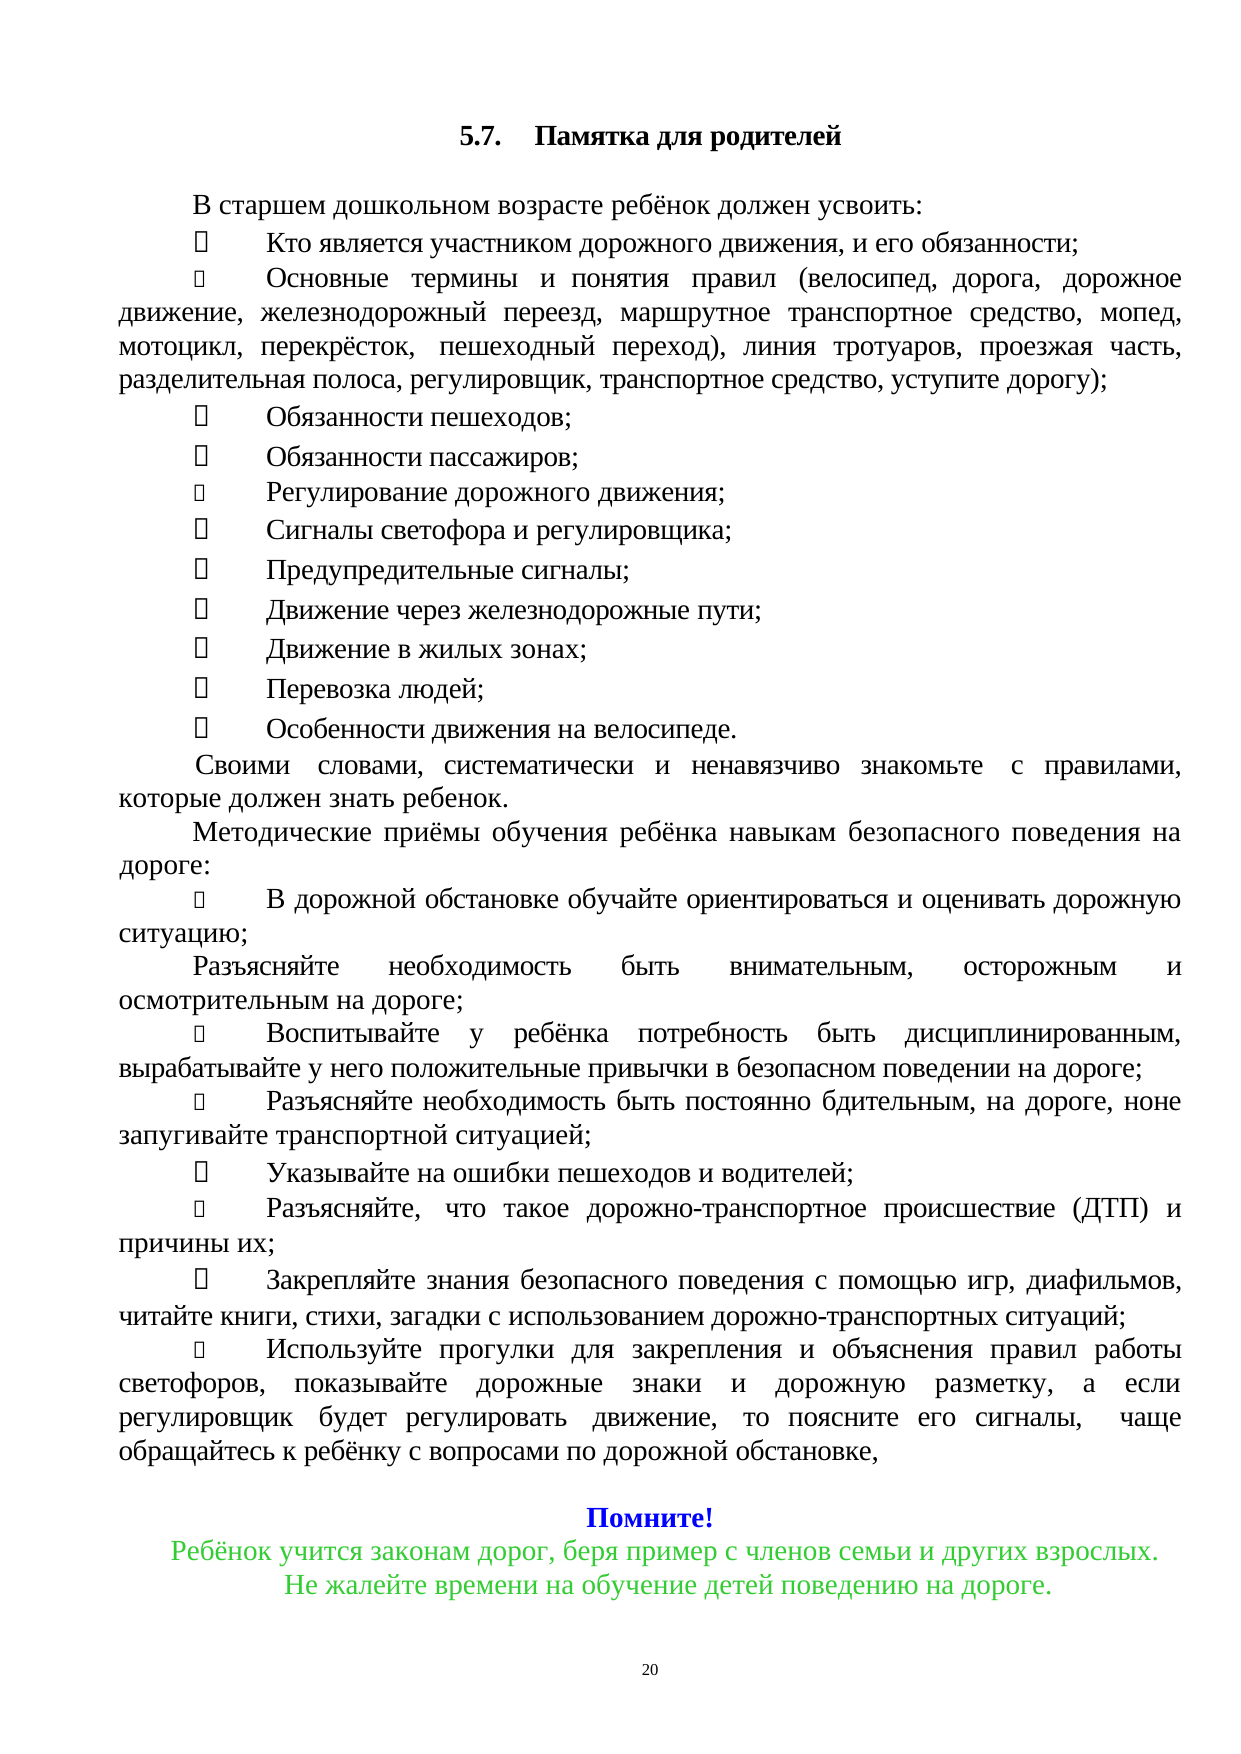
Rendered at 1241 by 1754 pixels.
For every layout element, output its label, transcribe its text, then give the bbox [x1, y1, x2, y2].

text Методические приёмы обучения ребёнка навыкам безопасного поведения на дороге: [119, 814, 1181, 881]
text Ребёнок учится законам дорог, беря пример с членов семьи и других взрослых. [153, 1533, 1177, 1567]
text В старшем дошкольном возрасте ребёнок должен усвоить: [192, 187, 1194, 221]
list Разъясняйте необходимость быть постоянно бдительным, на дороге, ноне запугивайте транспортной ситуацией; [118, 1083, 1182, 1151]
text Не жалейте времени на обучение детей поведению на дороге. [153, 1567, 1184, 1600]
list Кто является участником дорожного движения, и его обязанности; [192, 221, 1194, 261]
list Обязанности пассажиров; [192, 435, 1194, 474]
list Предупредительные сигналы; [192, 548, 1194, 588]
text Помните! [139, 1500, 1161, 1533]
text Своими словами, систематически и ненавязчиво знакомьте с правилами, которые должен знать ребенок. [118, 747, 1182, 814]
list Обязанности пешеходов; [192, 395, 1194, 435]
list Движение через железнодорожные пути; [192, 588, 1194, 628]
list Указывайте на ошибки пешеходов и водителей; [192, 1151, 1194, 1191]
list Регулирование дорожного движения; [192, 474, 1194, 509]
list Используйте прогулки для закрепления и объяснения правил работы светофоров, показывайте дорожные знаки и дорожную разметку, а если регулировщик будет регулировать движение, то поясните его сигналы, чаще обращайтесь к ребёнку с вопросами по дорожной обстановке, [118, 1331, 1182, 1466]
list Перевозка людей; [192, 667, 1194, 707]
list Особенности движения на велосипеде. [192, 707, 1194, 747]
text Разъясняйте необходимость быть внимательным, осторожным и осмотрительным на дороге; [118, 948, 1182, 1016]
list Движение в жилых зонах; [192, 628, 1194, 667]
list Воспитывайте у ребёнка потребность быть дисциплинированным, вырабатывайте у него положительные привычки в безопасном поведении на дороге; [118, 1016, 1182, 1083]
list Закрепляйте знания безопасного поведения с помощью игр, диафильмов, читайте книги, стихи, загадки с использованием дорожно-транспортных ситуаций; [118, 1258, 1182, 1331]
list В дорожной обстановке обучайте ориентироваться и оценивать дорожную ситуацию; [118, 881, 1182, 948]
list Разъясняйте, что такое дорожно-транспортное происшествие (ДТП) и причины их; [118, 1191, 1182, 1258]
subtitle Памятка для родителей [459, 118, 1194, 152]
list Основные термины и понятия правил (велосипед, дорога, дорожное движение, железнодорожный переезд, маршрутное транспортное средство, мопед, мотоцикл, перекрёсток, пешеходный переход), линия тротуаров, проезжая часть, разделительная полоса, регулировщик, транспортное средство, уступите дорогу); [118, 261, 1182, 395]
list Сигналы светофора и регулировщика; [192, 509, 1194, 548]
